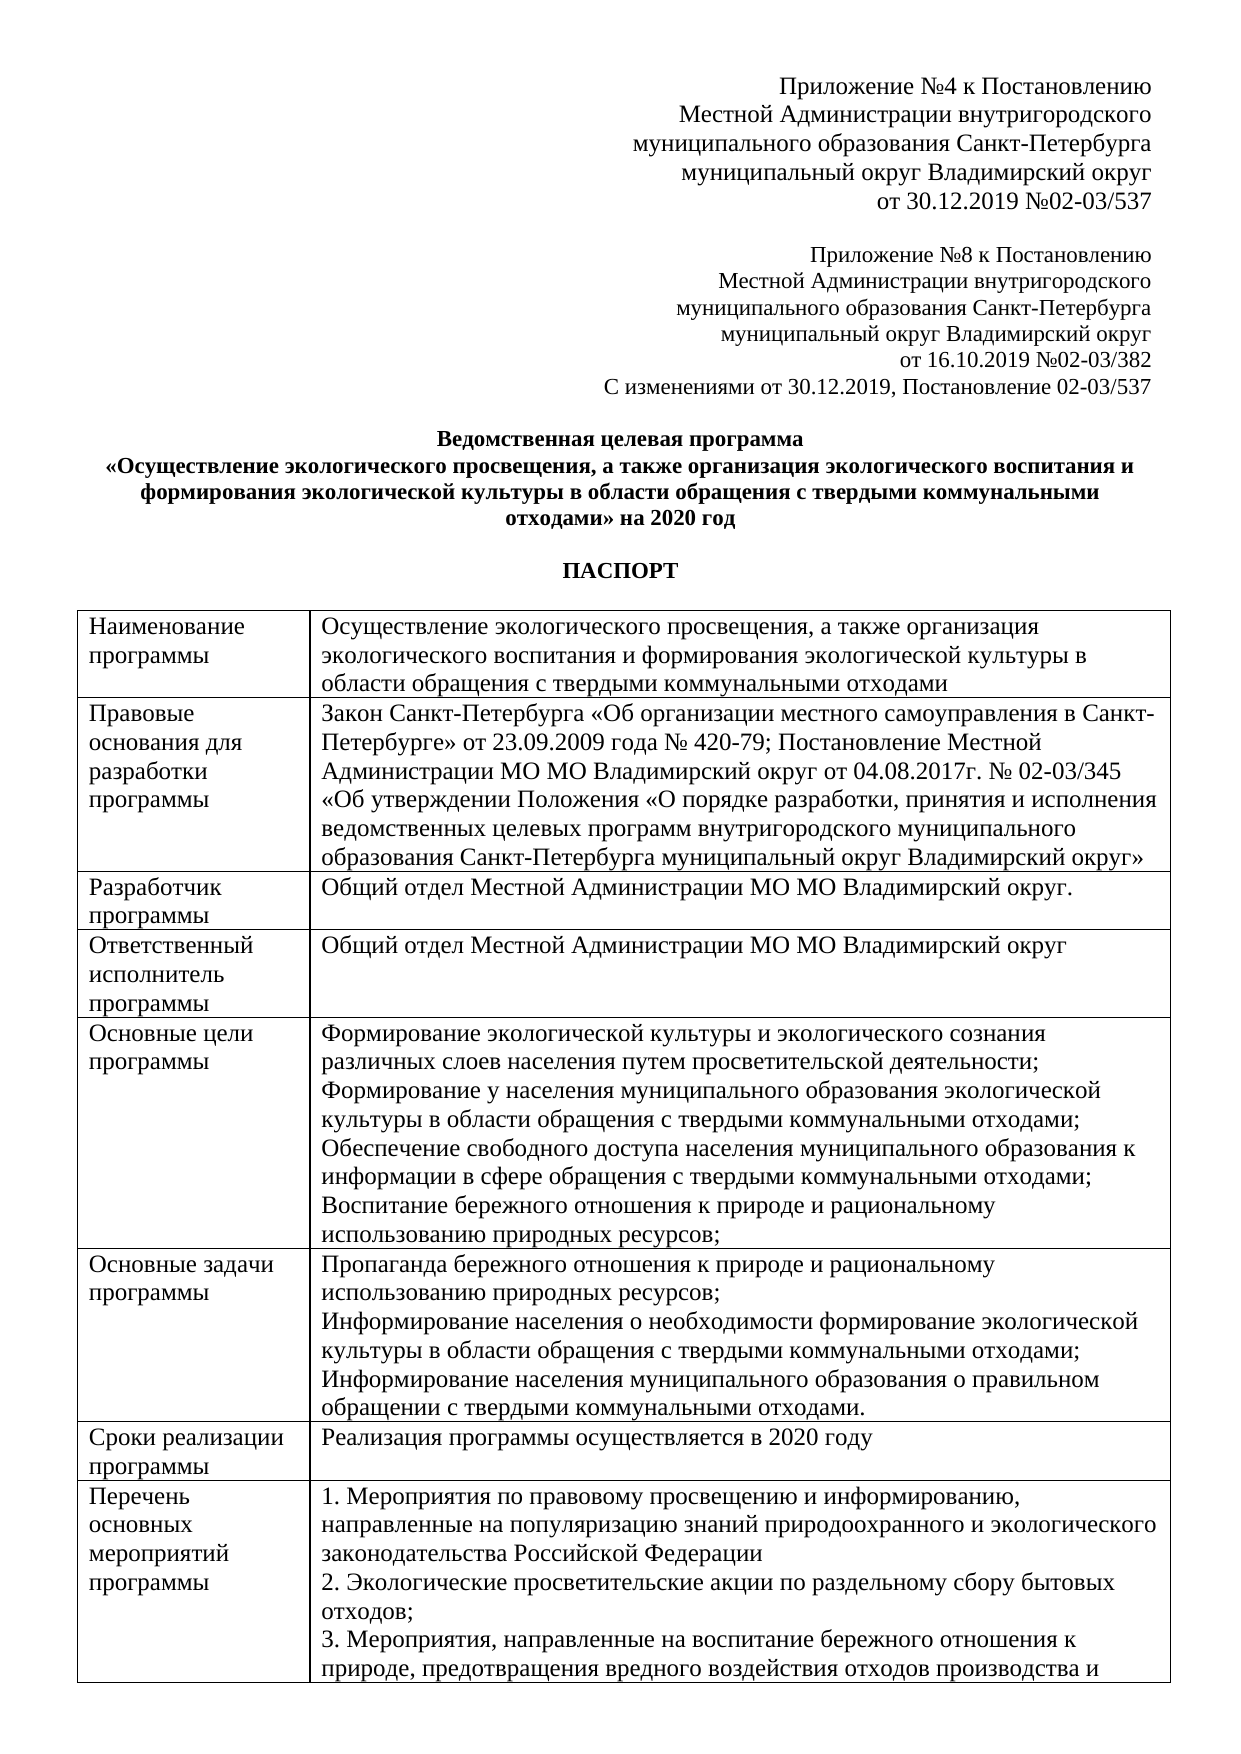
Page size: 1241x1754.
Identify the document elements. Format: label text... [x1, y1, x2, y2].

text от 30.12.2019 №02-03/537 [89, 186, 1152, 214]
text муниципального образования Санкт-Петербурга [89, 294, 1152, 320]
table_cell Сроки реализации программы [78, 1422, 309, 1480]
text Местной Администрации внутригородского [89, 267, 1152, 294]
table_cell Основные цели программы [78, 1018, 309, 1248]
text Приложение №4 к Постановлению [89, 71, 1152, 99]
table_cell Разработчик программы [78, 872, 309, 929]
text Приложение №8 к Постановлению [89, 241, 1152, 267]
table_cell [78, 1481, 309, 1682]
table_cell Закон Санкт-Петербурга «Об организации местного самоуправления в Санкт- Петербурге» от 23.09.2009 года № 420-79; Постановление Местной Администрации МО МО Владимирский округ от 04.08.2017г. № 02-03/345 «Об утверждении Положения «О порядке разработки, принятия и исполнения ведомственных целевых программ внутригородского муниципального образования Санкт-Петербурга муниципальный округ Владимирский округ» [311, 698, 1170, 871]
table_cell Общий отдел Местной Администрации МО МО Владимирский округ. [311, 872, 1170, 929]
text «Осуществление экологического просвещения, а также организация экологического воспитания и формирования экологической культуры в области обращения с твердыми коммунальными отходами» на 2020 год [89, 452, 1152, 531]
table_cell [311, 1481, 1170, 1682]
table_header Осуществление экологического просвещения, а также организация экологического воспитания и формирования экологической культуры в области обращения с твердыми коммунальными отходами [311, 611, 1170, 697]
text муниципальный округ Владимирский округ [89, 320, 1152, 346]
table_cell Ответственный исполнитель программы [78, 930, 309, 1017]
table_cell Пропаганда бережного отношения к природе и рациональному использованию природных ресурсов; Информирование населения о необходимости формирование экологической культуры в области обращения с твердыми коммунальными отходами; Информирование населения муниципального образования о правильном обращении с твердыми коммунальными отходами. [311, 1249, 1170, 1421]
text Местной Администрации внутригородского [89, 99, 1152, 128]
text С изменениями от 30.12.2019, Постановление 02-03/537 [89, 373, 1152, 399]
table_cell Правовые основания для разработки программы [78, 698, 309, 871]
table_cell Основные задачи программы [78, 1249, 309, 1421]
table_cell Общий отдел Местной Администрации МО МО Владимирский округ [311, 930, 1170, 1017]
text от 16.10.2019 №02-03/382 [89, 346, 1152, 373]
text муниципальный округ Владимирский округ [89, 157, 1152, 186]
text Ведомственная целевая программа [89, 425, 1152, 452]
text муниципального образования Санкт-Петербурга [89, 128, 1152, 157]
table_cell Реализация программы осуществляется в 2020 году [311, 1422, 1170, 1480]
table_header Наименование программы [78, 611, 309, 697]
text ПАСПОРТ [89, 557, 1152, 583]
table_cell Формирование экологической культуры и экологического сознания различных слоев населения путем просветительской деятельности; Формирование у населения муниципального образования экологической культуры в области обращения с твердыми коммунальными отходами; Обеспечение свободного доступа населения муниципального образования к информации в сфере обращения с твердыми коммунальными отходами; Воспитание бережного отношения к природе и рациональному использованию природных ресурсов; [311, 1018, 1170, 1248]
